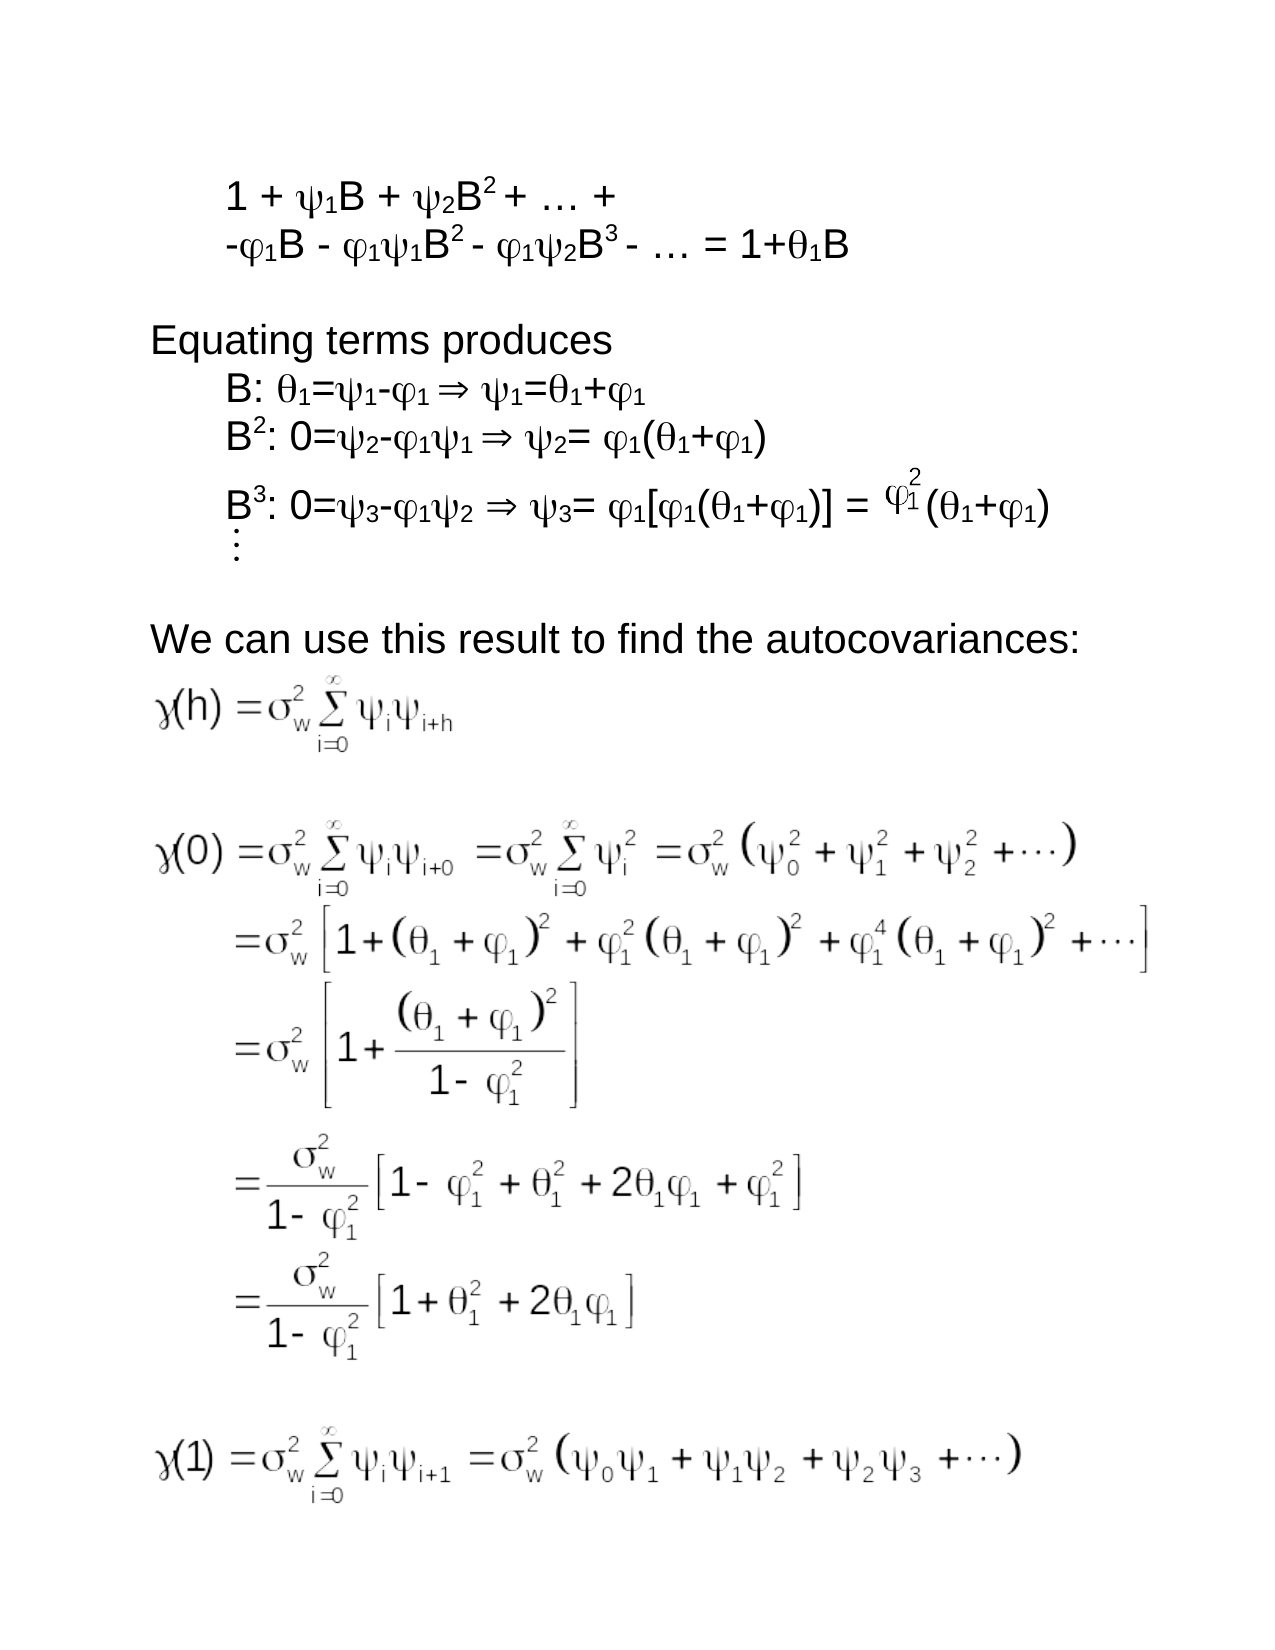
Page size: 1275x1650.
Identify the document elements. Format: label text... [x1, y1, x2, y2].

text -1B - 11B2 - 12B3 - … = 1+1B [225, 219, 1200, 267]
text B2: 0=2-11 2= 1(1+1) [225, 411, 1200, 459]
text B3: 0=3-12 3= 1[1(1+1)] = (1+1) [225, 459, 1200, 528]
text B: 1=1-1 1=1+1 [225, 363, 1200, 411]
text Equating terms produces [150, 315, 1200, 363]
text 1 + 1B + 2B2 + … + [225, 171, 1200, 219]
text We can use this result to find the autocovariances: [150, 614, 1200, 662]
